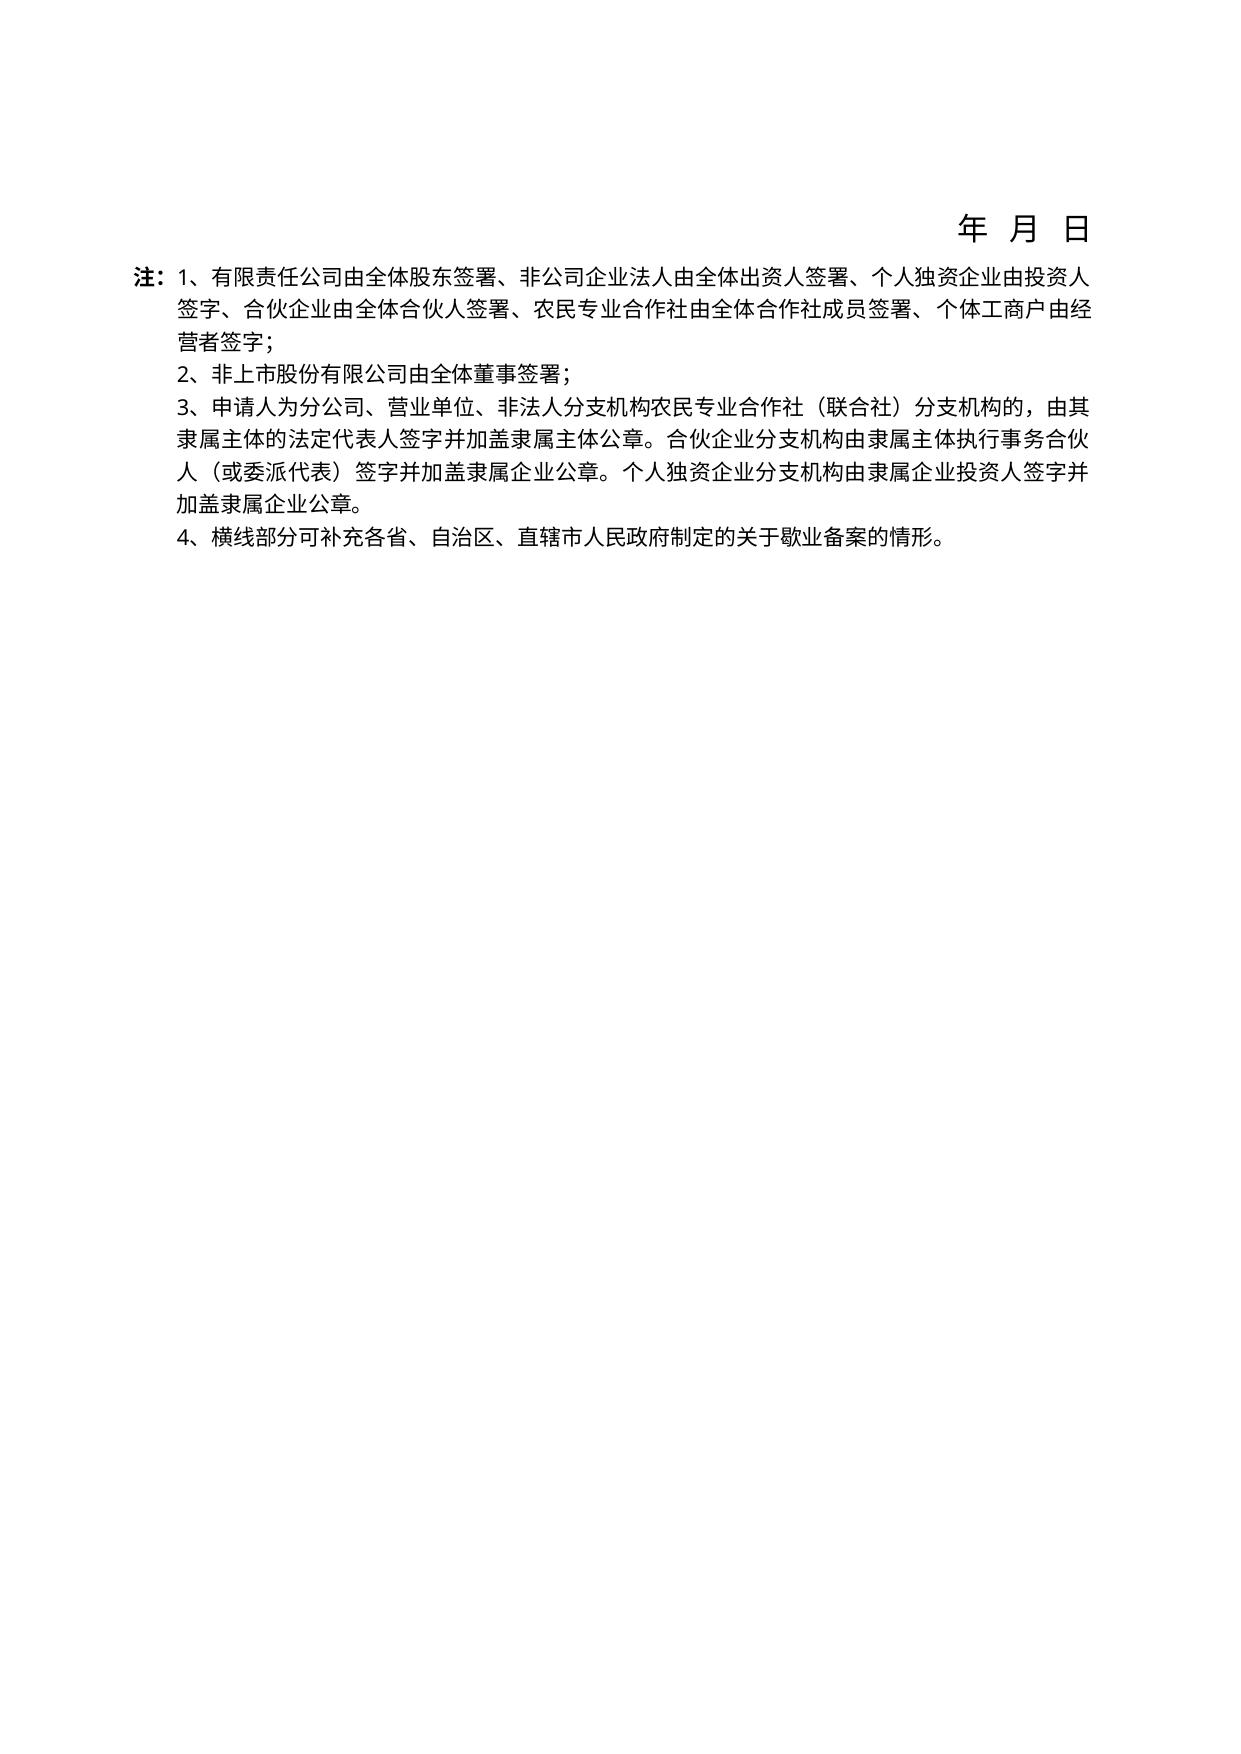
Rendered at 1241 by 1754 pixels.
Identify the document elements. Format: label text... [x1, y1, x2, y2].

text 4、横线部分可补充各省、自治区、直辖市人民政府制定的关于歇业备案的情形。 [133, 519, 1093, 552]
text 2、非上市股份有限公司由全体董事签署； [133, 357, 1093, 389]
text 注：1、有限责任公司由全体股东签署、非公司企业法人由全体出资人签署、个人独资企业由投资人签字、合伙企业由全体合伙人签署、农民专业合作社由全体合作社成员签署、个体工商户由经营者签字； [133, 259, 1093, 357]
text 年 月 日 [133, 194, 1093, 259]
text 3、申请人为分公司、营业单位、非法人分支机构农民专业合作社（联合社）分支机构的，由其隶属主体的法定代表人签字并加盖隶属主体公章。合伙企业分支机构由隶属主体执行事务合伙人（或委派代表）签字并加盖隶属企业公章。个人独资企业分支机构由隶属企业投资人签字并加盖隶属企业公章。 [177, 389, 1093, 519]
